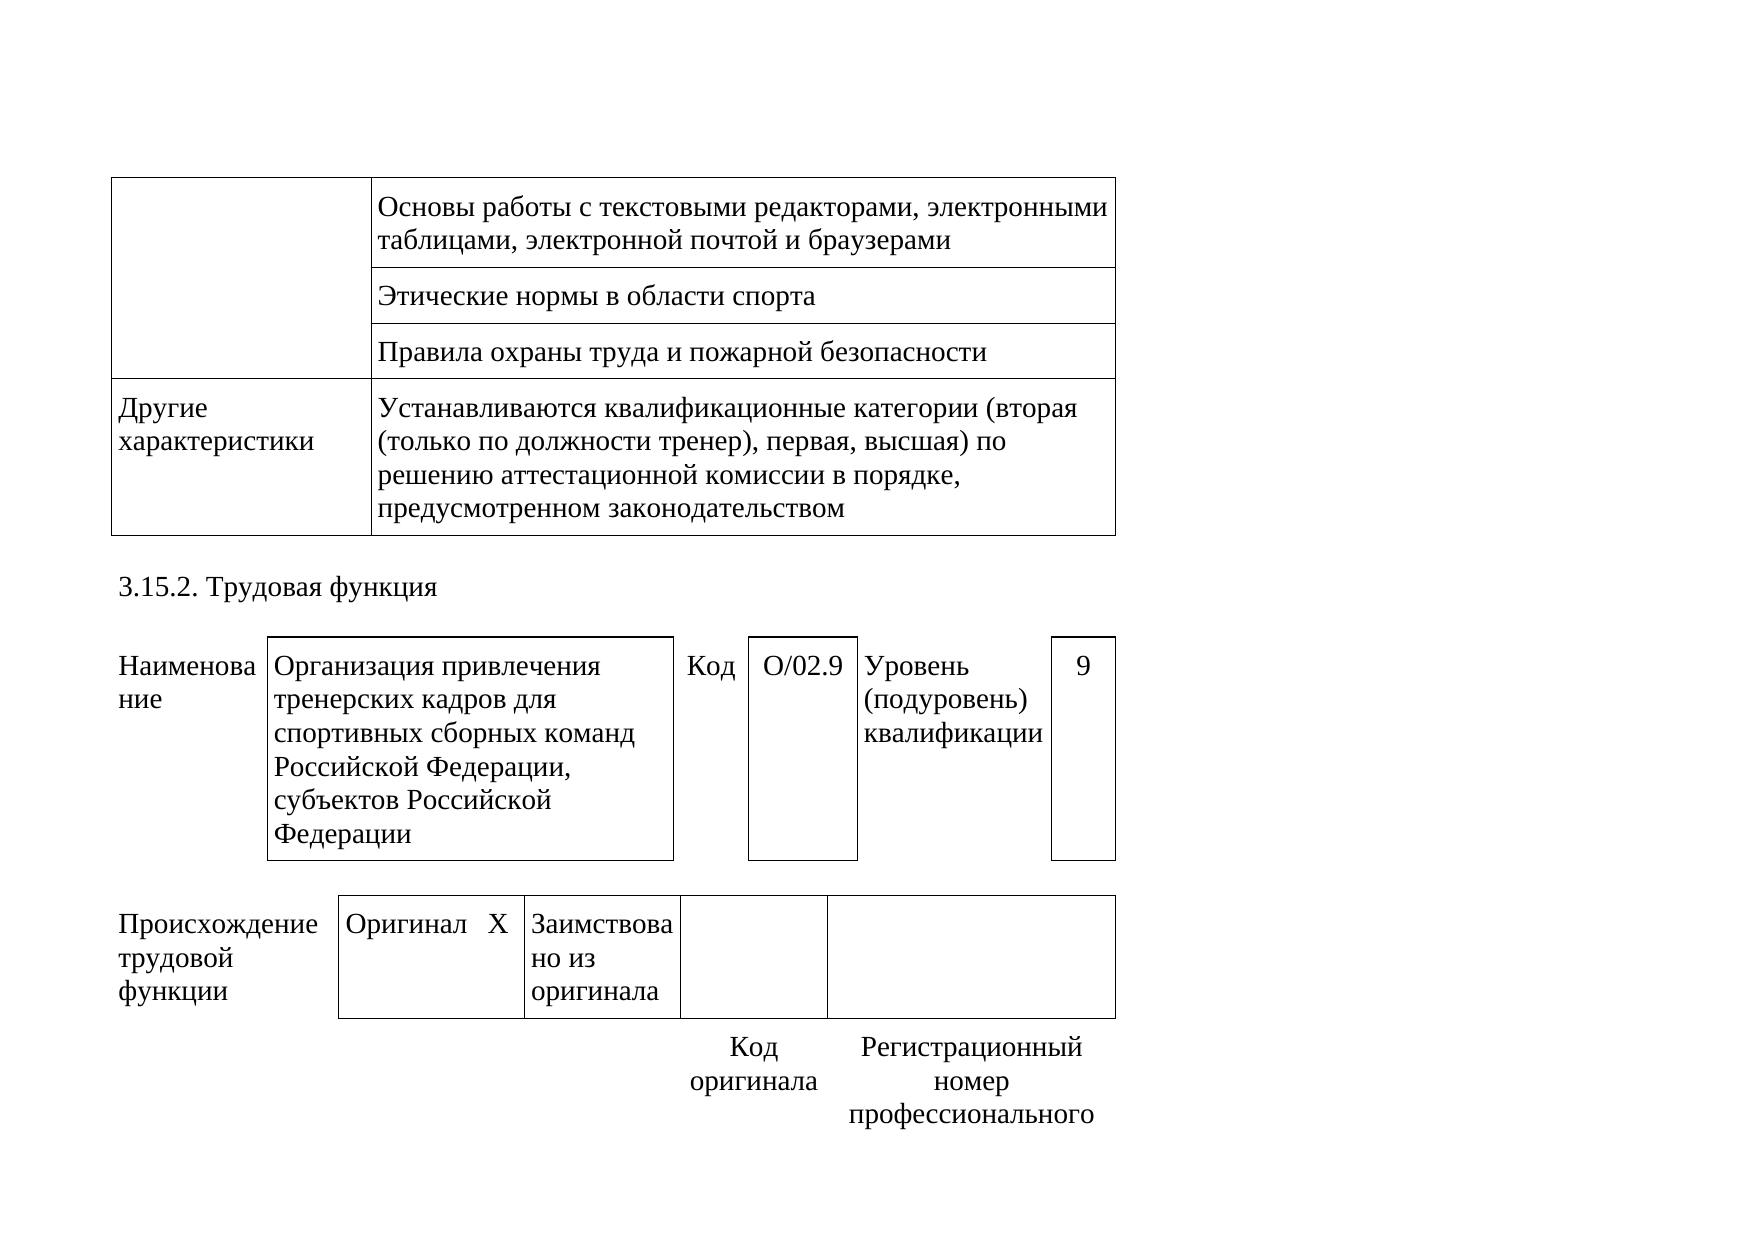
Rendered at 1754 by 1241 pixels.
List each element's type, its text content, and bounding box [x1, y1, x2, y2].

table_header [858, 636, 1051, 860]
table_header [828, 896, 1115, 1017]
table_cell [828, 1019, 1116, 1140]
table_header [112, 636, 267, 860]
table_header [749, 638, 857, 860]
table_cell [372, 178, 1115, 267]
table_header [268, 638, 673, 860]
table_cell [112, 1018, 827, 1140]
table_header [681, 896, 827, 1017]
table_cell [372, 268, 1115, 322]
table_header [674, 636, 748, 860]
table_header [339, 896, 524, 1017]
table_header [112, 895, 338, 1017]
text 3.15.2. Трудовая функция [118, 569, 1636, 603]
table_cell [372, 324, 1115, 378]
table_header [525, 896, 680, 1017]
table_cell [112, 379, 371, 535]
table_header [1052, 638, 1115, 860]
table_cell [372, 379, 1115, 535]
